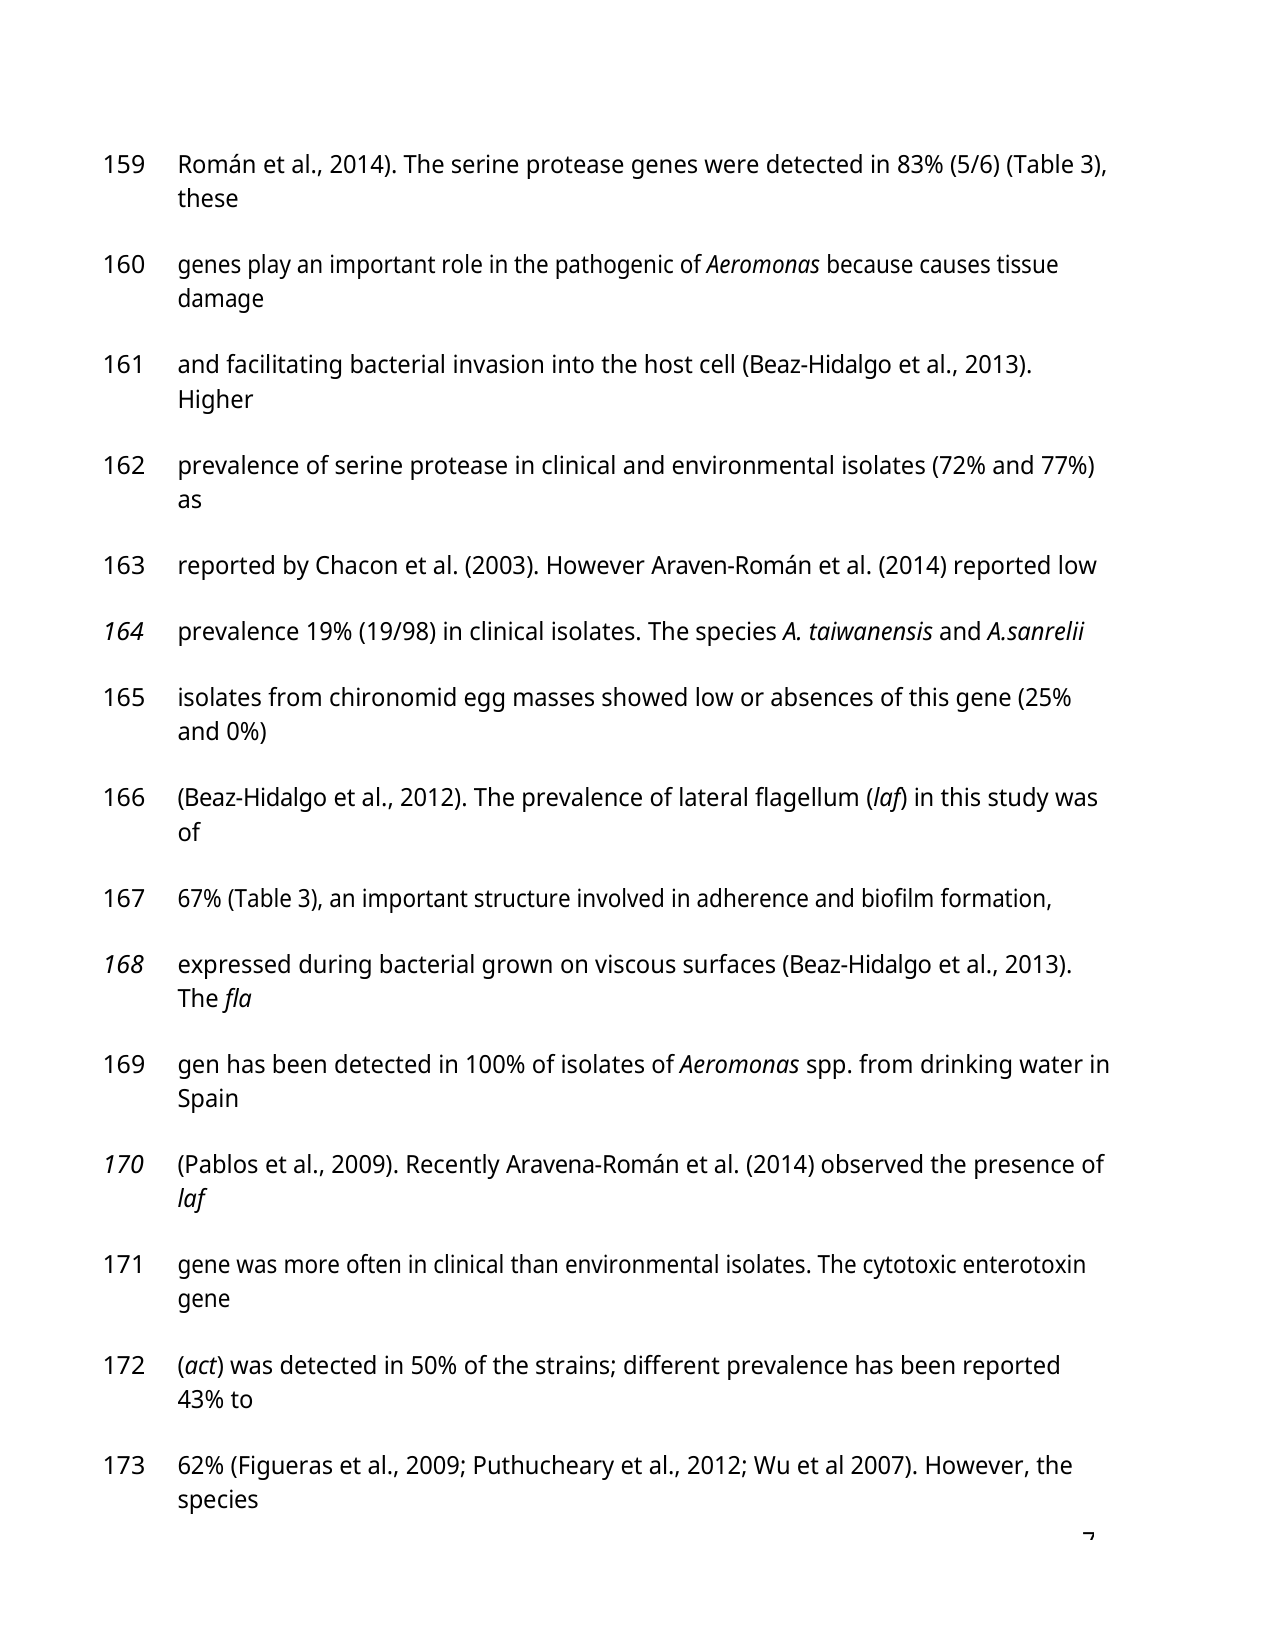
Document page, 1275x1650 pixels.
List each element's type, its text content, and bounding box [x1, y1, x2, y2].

list (Beaz-Hidalgo et al., 2012). The prevalence of lateral flagellum (laf) in this study was of [102, 780, 1110, 848]
list genes play an important role in the pathogenic of Aeromonas because causes tissue damage [102, 247, 1110, 315]
list 67% (Table 3), an important structure involved in adherence and biofilm formation, [102, 880, 1110, 914]
list gen has been detected in 100% of isolates of Aeromonas spp. from drinking water in Spain [102, 1047, 1110, 1115]
list prevalence 19% (19/98) in clinical isolates. The species A. taiwanensis and A.sanrelii [102, 614, 1110, 648]
list (act) was detected in 50% of the strains; different prevalence has been reported 43% to [102, 1347, 1110, 1415]
list Román et al., 2014). The serine protease genes were detected in 83% (5/6) (Table 3), these [102, 147, 1110, 215]
list 62% (Figueras et al., 2009; Puthucheary et al., 2012; Wu et al 2007). However, the species [102, 1447, 1110, 1516]
list and facilitating bacterial invasion into the host cell (Beaz-Hidalgo et al., 2013). Higher [102, 347, 1110, 415]
list isolates from chironomid egg masses showed low or absences of this gene (25% and 0%) [102, 680, 1110, 748]
list (Pablos et al., 2009). Recently Aravena-Román et al. (2014) observed the presence of laf [102, 1147, 1110, 1215]
list gene was more often in clinical than environmental isolates. The cytotoxic enterotoxin gene [102, 1247, 1110, 1315]
list reported by Chacon et al. (2003). However Araven-Román et al. (2014) reported low [102, 548, 1110, 582]
list expressed during bacterial grown on viscous surfaces (Beaz-Hidalgo et al., 2013). The fla [102, 946, 1110, 1014]
list prevalence of serine protease in clinical and environmental isolates (72% and 77%) as [102, 447, 1110, 516]
